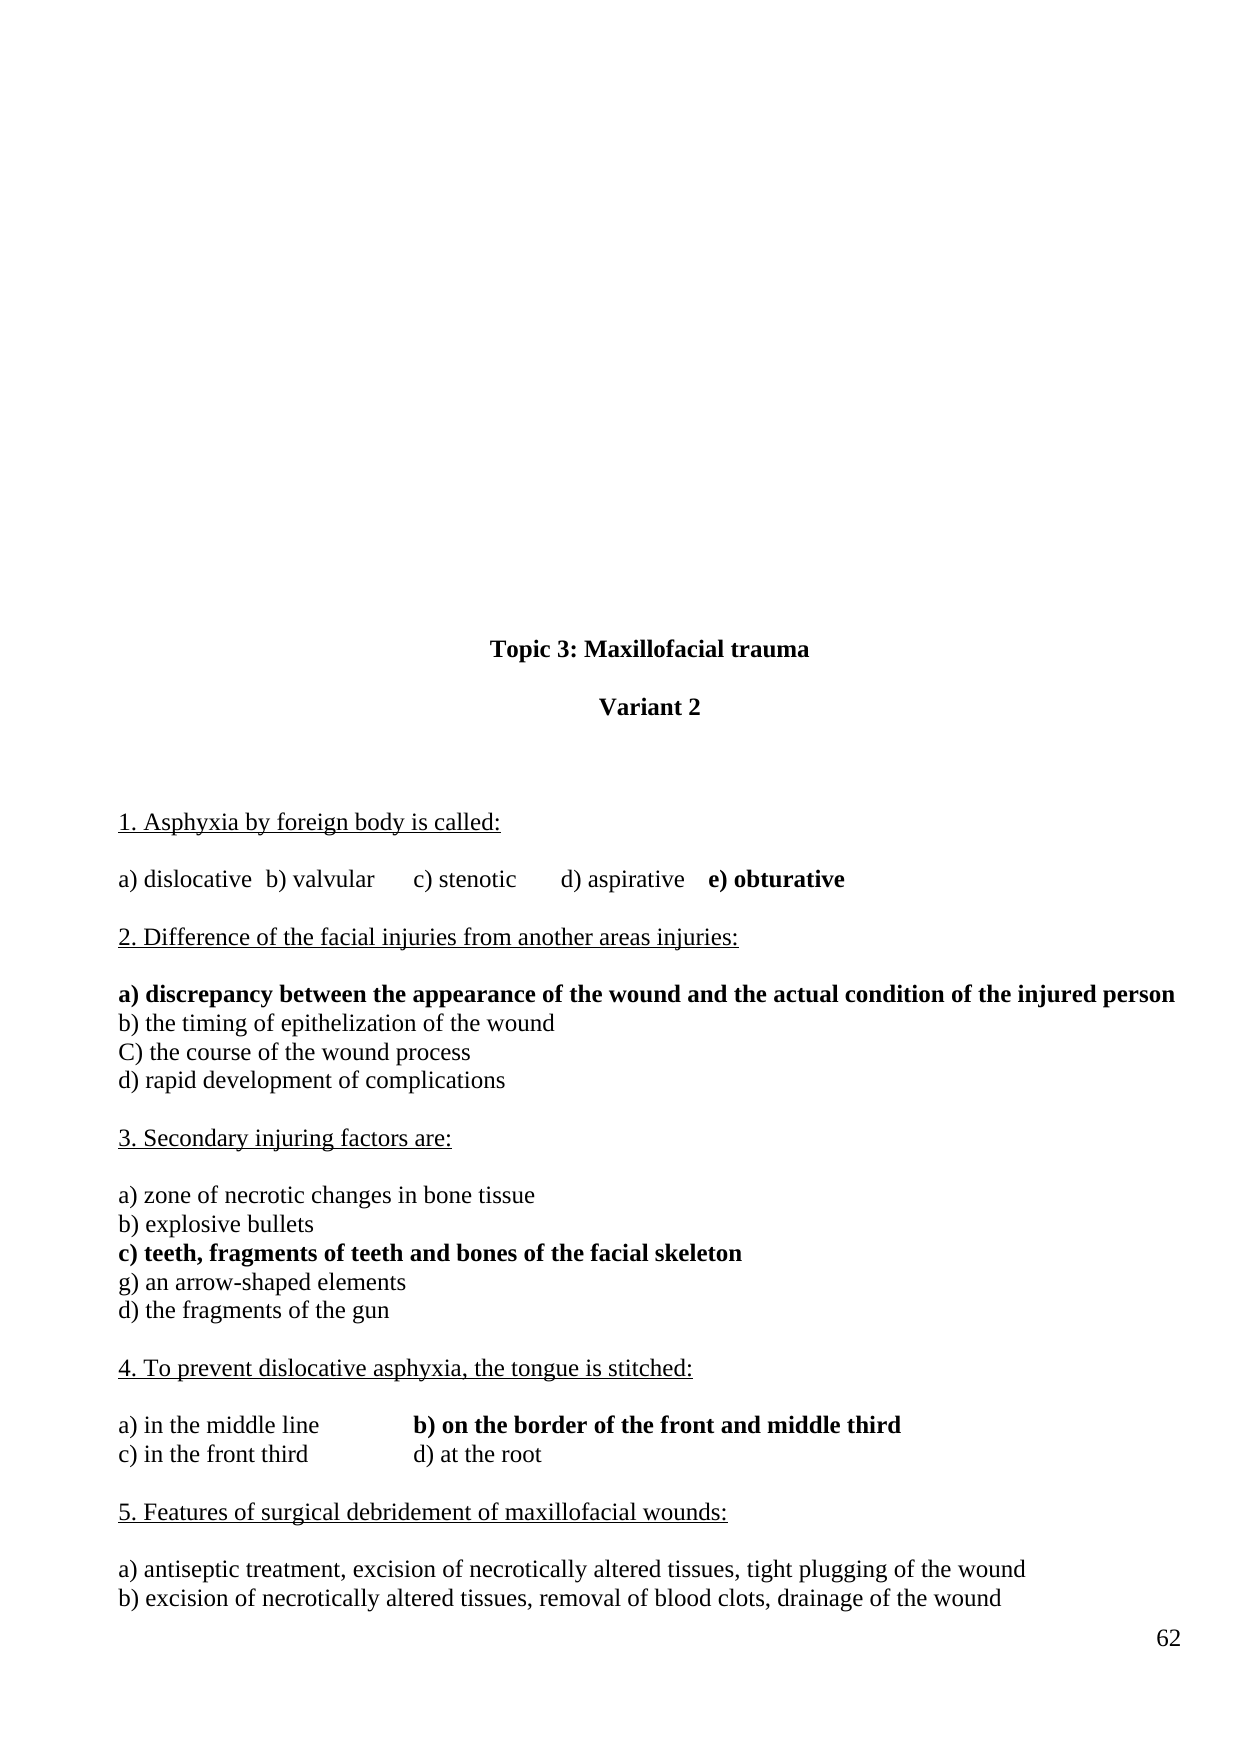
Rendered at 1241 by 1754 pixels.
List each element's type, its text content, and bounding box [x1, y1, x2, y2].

text b) the timing of epithelization of the wound [118, 1008, 1181, 1037]
text C) the course of the wound process [118, 1037, 1181, 1065]
text a) zone of necrotic changes in bone tissue [118, 1180, 1181, 1209]
text Variant 2 [118, 692, 1181, 720]
text g) an arrow-shaped elements [118, 1267, 1181, 1295]
text 5. Features of surgical debridement of maxillofacial wounds: [118, 1497, 1181, 1525]
text 4. To prevent dislocative asphyxia, the tongue is stitched: [118, 1353, 1181, 1382]
text 2. Difference of the facial injuries from another areas injuries: [118, 922, 1181, 950]
text a) dislocative b) valvular c) stenotic d) aspirative e) obturative [118, 864, 1181, 893]
text a) antiseptic treatment, excision of necrotically altered tissues, tight plugging of the wound [118, 1554, 1181, 1583]
text d) the fragments of the gun [118, 1295, 1181, 1324]
text a) in the middle line b) on the border of the front and middle third [118, 1410, 1181, 1439]
text 3. Secondary injuring factors are: [118, 1123, 1181, 1152]
text d) rapid development of complications [118, 1065, 1181, 1094]
text b) excision of necrotically altered tissues, removal of blood clots, drainage of the wound [118, 1583, 1181, 1612]
text b) explosive bullets [118, 1209, 1181, 1238]
text Topic 3: Maxillofacial trauma [118, 634, 1181, 663]
text 1. Asphyxia by foreign body is called: [118, 807, 1181, 835]
text с) teeth, fragments of teeth and bones of the facial skeleton [118, 1238, 1181, 1267]
text c) in the front third d) at the root [118, 1439, 1181, 1468]
text a) discrepancy between the appearance of the wound and the actual condition of the injured person [118, 979, 1181, 1008]
